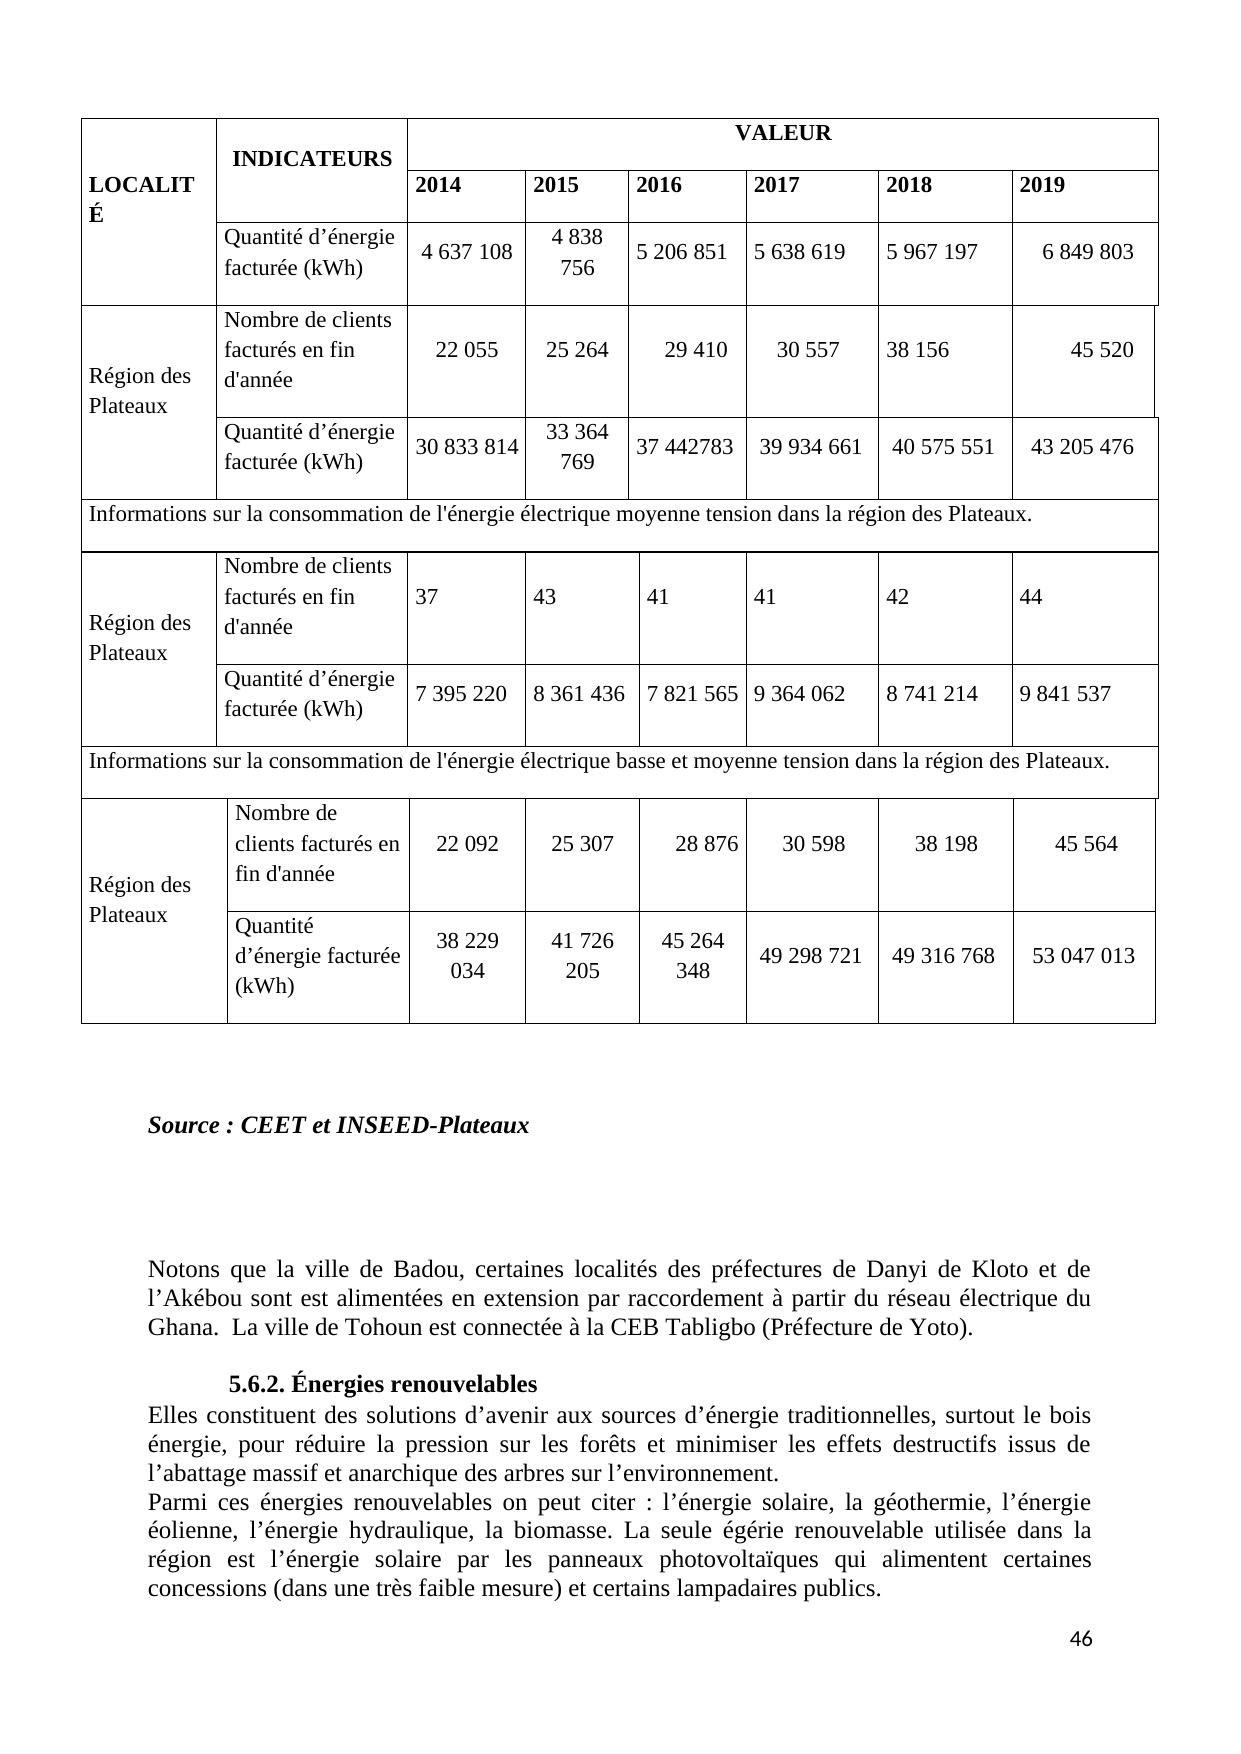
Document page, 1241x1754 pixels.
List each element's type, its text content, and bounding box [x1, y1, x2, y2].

table_cell 30 557 [747, 306, 878, 417]
table_cell 29 410 [629, 306, 746, 417]
table_cell 28 876 [640, 799, 746, 911]
table_cell 39 934 661 [747, 418, 878, 499]
table_cell 49 298 721 [747, 912, 878, 1023]
table_cell 2014 [408, 171, 525, 222]
table_cell 4 838 756 [526, 223, 628, 304]
table_cell 8 361 436 [526, 665, 639, 746]
table_cell Nombre de clients facturés en fin d'année [217, 553, 407, 664]
text Parmi ces énergies renouvelables on peut citer : l’énergie solaire, la géothermie, l’énergie éolienne, l’énergie hydraulique, la biomasse. La seule égérie renouvelable utilisée dans la région est l’énergie solaire par les panneaux photovoltaïques qui alimentent certaines concessions (dans une très faible mesure) et certains lampadaires publics. [148, 1487, 1093, 1602]
table_cell Informations sur la consommation de l'énergie électrique moyenne tension dans la région des Plateaux. [82, 500, 1158, 551]
table_cell 42 [879, 553, 1012, 664]
table_cell LOCALITÉ [82, 119, 216, 304]
table_cell Quantité d’énergie facturée (kWh) [217, 223, 407, 304]
table_cell 2015 [526, 171, 628, 222]
table_cell Quantité d’énergie facturée (kWh) [228, 912, 409, 1023]
table_cell 22 055 [408, 306, 525, 417]
table_cell 44 [1013, 553, 1158, 664]
table_cell VALEUR [408, 119, 1158, 170]
table_cell 38 198 [879, 799, 1013, 911]
table_cell 2018 [879, 171, 1012, 222]
table_cell 49 316 768 [879, 912, 1013, 1023]
table_cell 38 156 [879, 306, 1012, 417]
table_cell 8 741 214 [879, 665, 1012, 746]
table_cell 53 047 013 [1014, 912, 1155, 1023]
table_cell 45 564 [1014, 799, 1155, 911]
text Source : CEET et INSEED-Plateaux [148, 1111, 1093, 1139]
table_cell 43 [526, 553, 639, 664]
table_cell 43 205 476 [1013, 418, 1158, 499]
table_cell 7 395 220 [408, 665, 525, 746]
table_cell 38 229 034 [410, 912, 525, 1023]
table_cell 6 849 803 [1013, 223, 1158, 304]
table_cell 41 [640, 553, 746, 664]
table_cell 5 967 197 [879, 223, 1012, 304]
table_cell 37 [408, 553, 525, 664]
table_cell 5 206 851 [629, 223, 746, 304]
table_cell 9 364 062 [747, 665, 878, 746]
table_cell 33 364 769 [526, 418, 628, 499]
table_cell 4 637 108 [408, 223, 525, 304]
table_cell 30 598 [747, 799, 878, 911]
subtitle 5.6.2. Énergies renouvelables [228, 1369, 1093, 1398]
table_cell 40 575 551 [879, 418, 1012, 499]
table_cell 37 442783 [629, 418, 746, 499]
table_cell Région des Plateaux [82, 553, 216, 746]
table_cell 5 638 619 [747, 223, 878, 304]
table_cell Quantité d’énergie facturée (kWh) [217, 418, 407, 499]
table_cell 45 264 348 [640, 912, 746, 1023]
table_cell 41 726 205 [526, 912, 639, 1023]
text Notons que la ville de Badou, certaines localités des préfectures de Danyi de Kloto et de l’Akébou sont est alimentées en extension par raccordement à partir du réseau électrique du Ghana. La ville de Tohoun est connectée à la CEB Tabligbo (Préfecture de Yoto). [148, 1254, 1093, 1341]
table_cell 25 307 [526, 799, 639, 911]
table_cell 2016 [629, 171, 746, 222]
table_cell 41 [747, 553, 878, 664]
table_cell Informations sur la consommation de l'énergie électrique basse et moyenne tension dans la région des Plateaux. [82, 747, 1158, 798]
table_cell Nombre de clients facturés en fin d'année [217, 306, 407, 417]
table_cell Quantité d’énergie facturée (kWh) [217, 665, 407, 746]
table_cell 25 264 [526, 306, 628, 417]
table_cell 30 833 814 [408, 418, 525, 499]
table_cell INDICATEURS [217, 119, 407, 222]
table_cell Nombre de clients facturés en fin d'année [228, 799, 409, 911]
table_cell 45 520 [1013, 306, 1154, 417]
table_cell 2019 [1013, 171, 1158, 222]
table_cell Région des Plateaux [82, 306, 216, 499]
table_cell 2017 [747, 171, 878, 222]
table_cell 7 821 565 [640, 665, 746, 746]
text Elles constituent des solutions d’avenir aux sources d’énergie traditionnelles, surtout le bois énergie, pour réduire la pression sur les forêts et minimiser les effets destructifs issus de l’abattage massif et anarchique des arbres sur l’environnement. [148, 1400, 1093, 1487]
table_cell Région des Plateaux [82, 799, 227, 1023]
table_cell 22 092 [410, 799, 525, 911]
table_cell 9 841 537 [1013, 665, 1158, 746]
